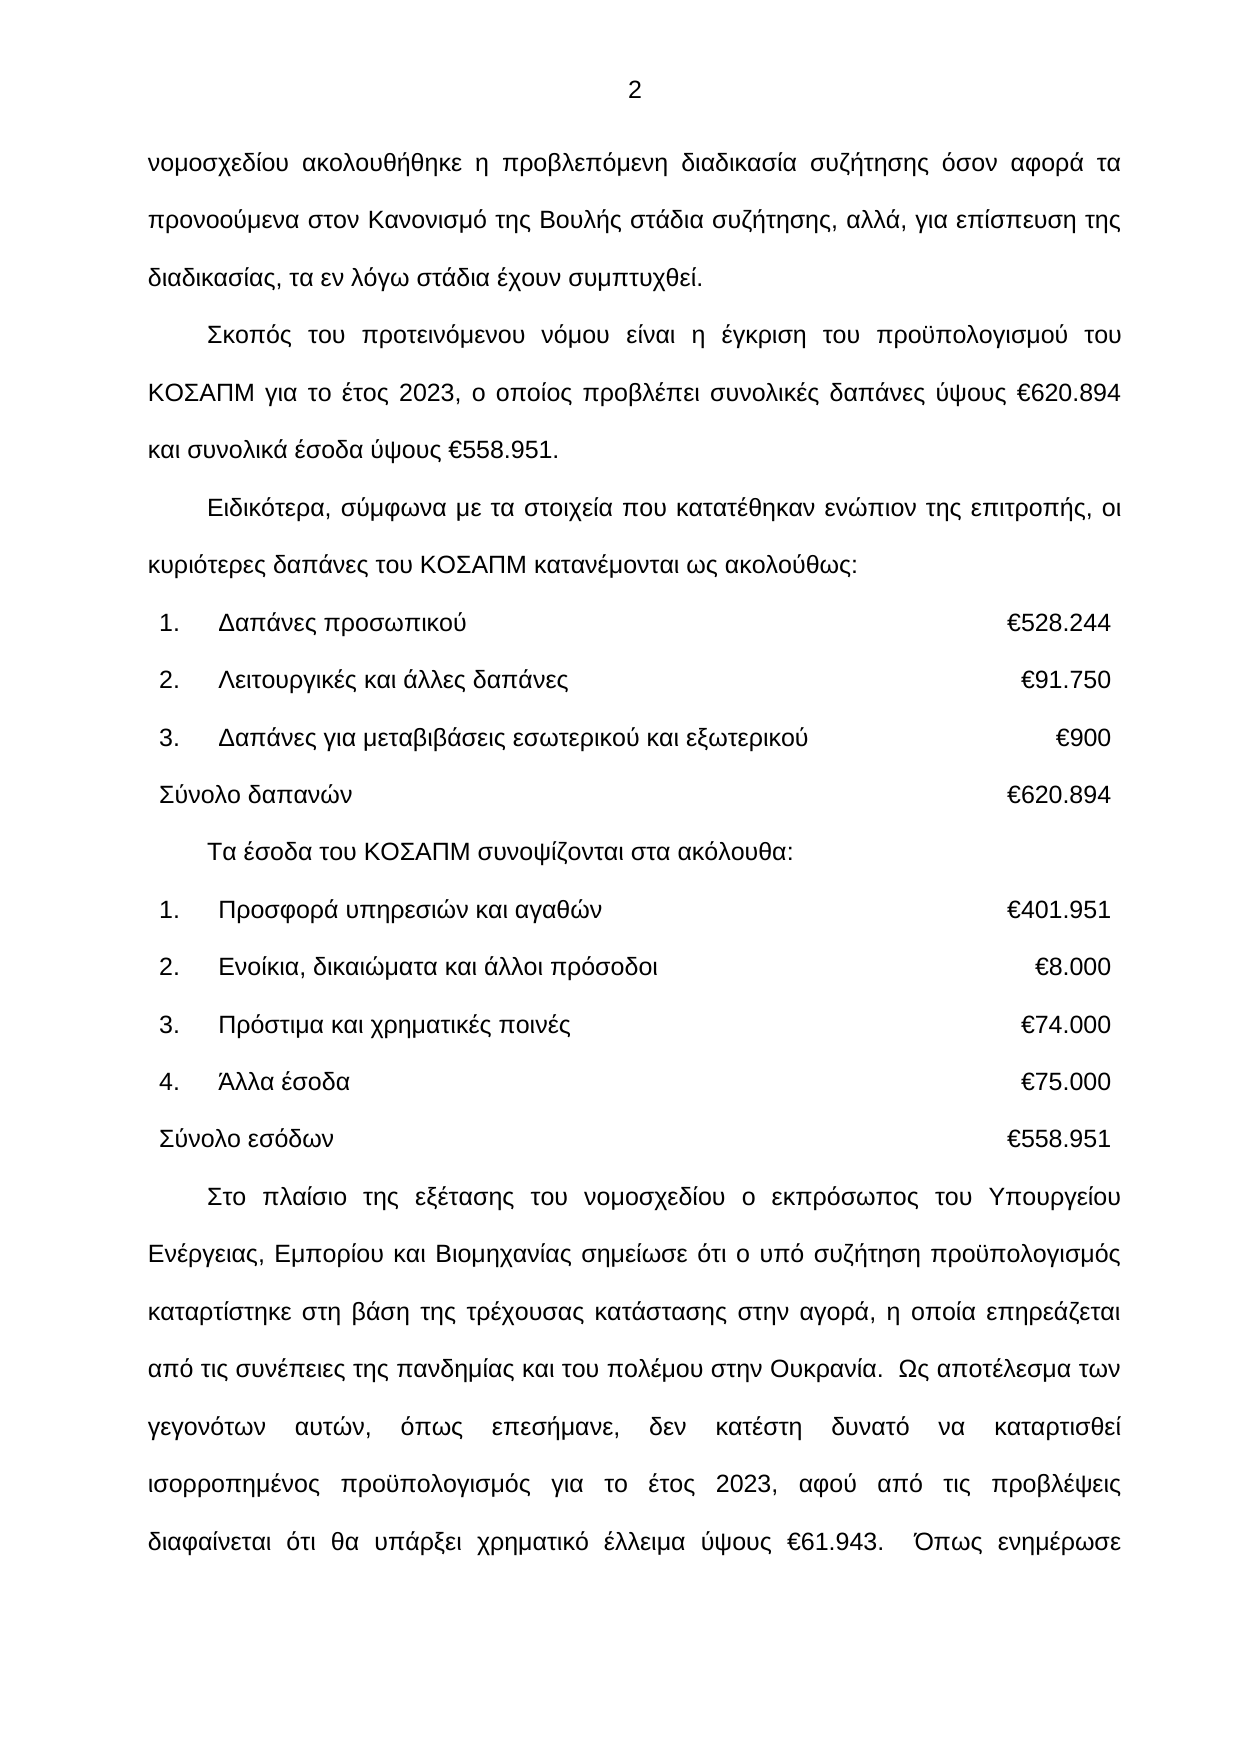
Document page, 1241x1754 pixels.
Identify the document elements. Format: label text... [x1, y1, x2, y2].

table_cell Ενοίκια, δικαιώματα και άλλοι πρόσοδοι [148, 952, 960, 1009]
table_header €528.244 [960, 608, 1122, 665]
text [148, 1182, 1122, 1556]
table_cell €558.951 [960, 1124, 1122, 1182]
text Σκοπός του προτεινόμενου νόμου είναι η έγκριση του προϋπολογισμού του ΚΟΣΑΠΜ για το έτος 2023, ο οποίος προβλέπει συνολικές δαπάνες ύψους €620.894 και συνολικά έσοδα ύψους €558.951. [148, 320, 1122, 464]
table_header €401.951 [960, 895, 1122, 952]
table_cell €91.750 [960, 665, 1122, 722]
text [148, 148, 1122, 291]
table_cell €8.000 [960, 952, 1122, 1009]
table_cell Σύνολο εσόδων [148, 1124, 960, 1182]
table_cell €75.000 [960, 1067, 1122, 1124]
table_cell €900 [960, 723, 1122, 780]
table_cell Σύνολο δαπανών [148, 780, 960, 837]
text Τα έσοδα του ΚΟΣΑΠΜ συνοψίζονται στα ακόλουθα: [148, 837, 1122, 866]
table_cell €74.000 [960, 1010, 1122, 1067]
text Ειδικότερα, σύμφωνα με τα στοιχεία που κατατέθηκαν ενώπιον της επιτροπής, οι κυριότερες δαπάνες του ΚΟΣΑΠΜ κατανέμονται ως ακολούθως: [148, 493, 1122, 579]
table_cell €620.894 [960, 780, 1122, 837]
table_cell Δαπάνες για μεταβιβάσεις εσωτερικού και εξωτερικού [148, 723, 960, 780]
table_cell Λειτουργικές και άλλες δαπάνες [148, 665, 960, 722]
table_header Δαπάνες προσωπικού [148, 608, 960, 665]
table_cell Άλλα έσοδα [148, 1067, 960, 1124]
table_header Προσφορά υπηρεσιών και αγαθών [148, 895, 960, 952]
table_cell Πρόστιμα και χρηματικές ποινές [148, 1010, 960, 1067]
